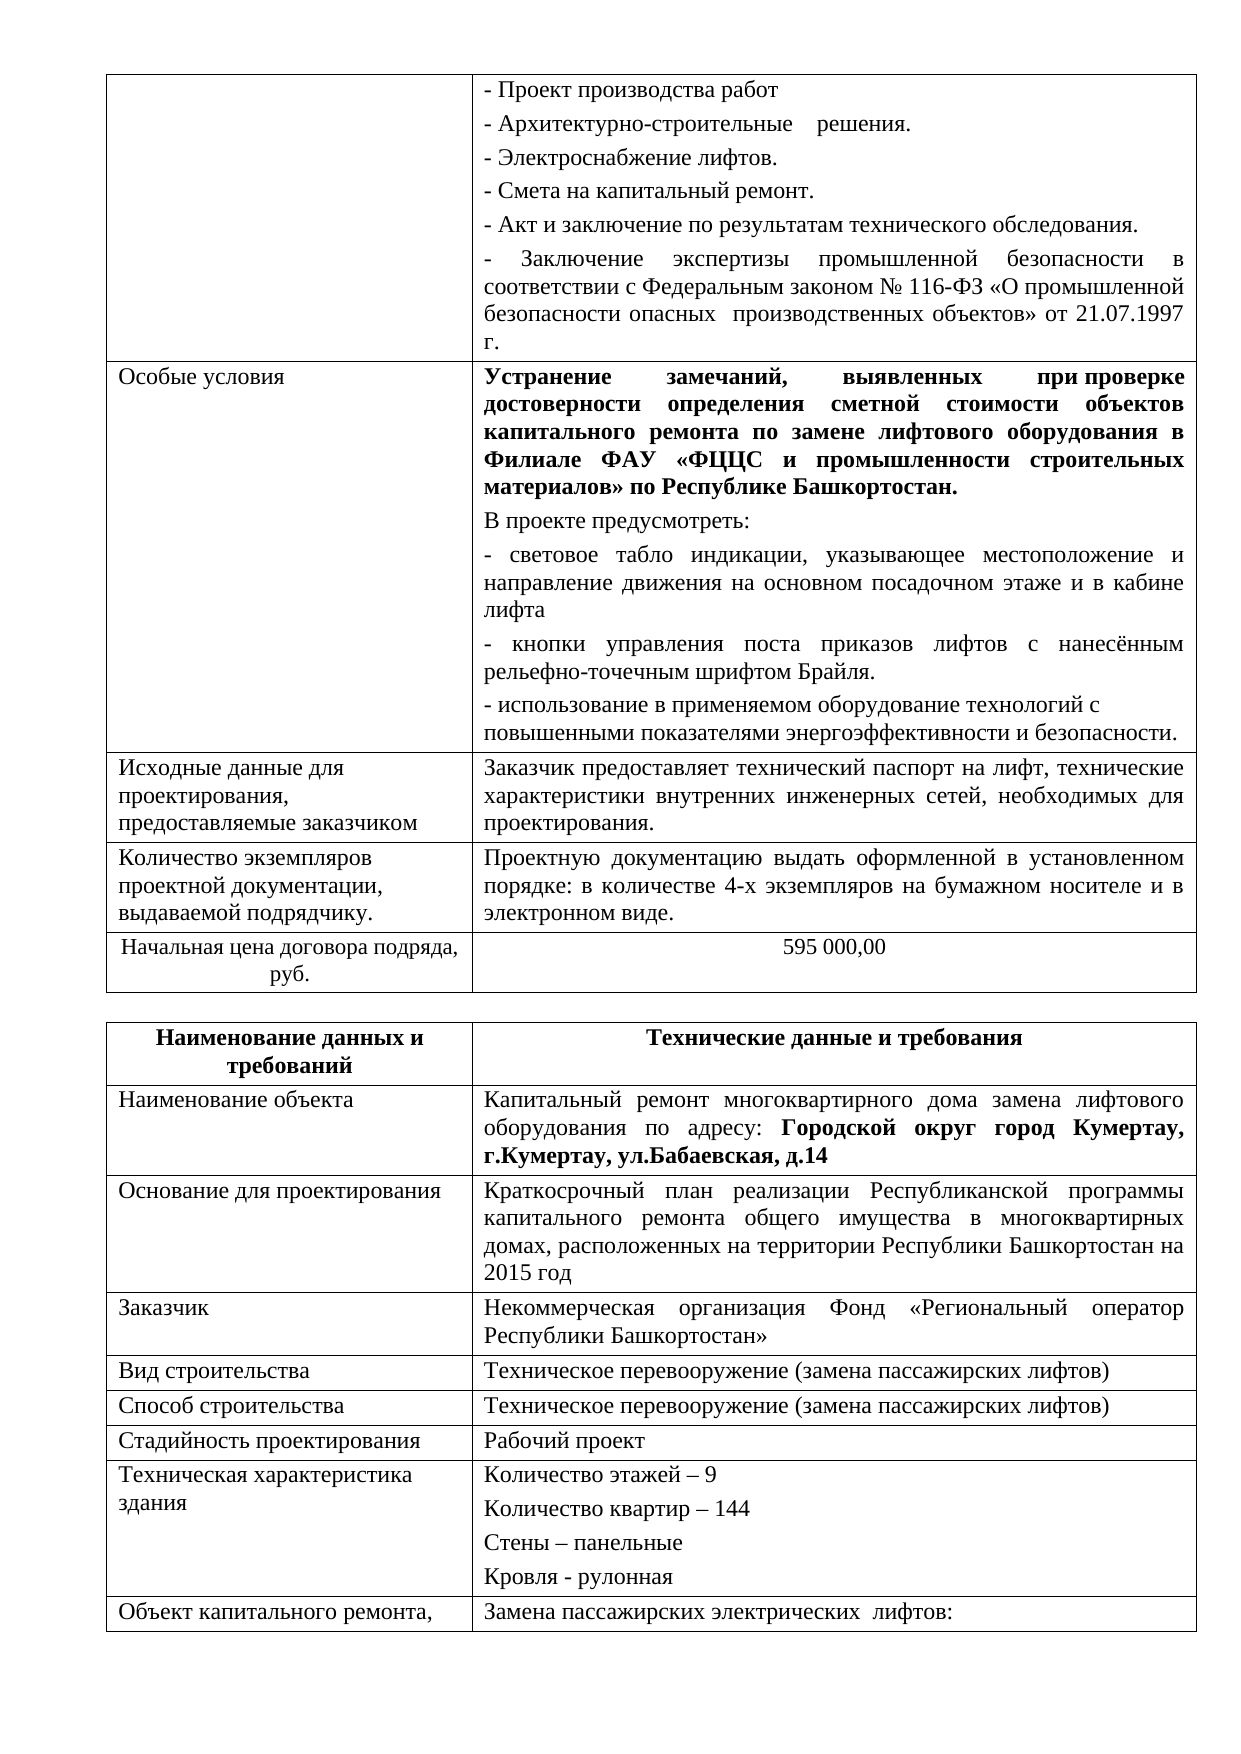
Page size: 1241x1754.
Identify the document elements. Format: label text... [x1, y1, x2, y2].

table_cell Краткосрочный план реализации Республиканской программы капитального ремонта общего имущества в многоквартирных домах, расположенных на территории Республики Башкортостан на 2015 год [473, 1176, 1196, 1292]
table_cell Рабочий проект [473, 1426, 1196, 1459]
table_cell Стадийность проектирования [107, 1426, 472, 1459]
table_cell 595 000,00 [473, 933, 1196, 992]
table_cell Некоммерческая организация Фонд «Региональный оператор Республики Башкортостан» [473, 1293, 1196, 1355]
table_cell Вид строительства [107, 1356, 472, 1390]
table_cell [473, 75, 1196, 361]
table_cell Исходные данные для проектирования, предоставляемые заказчиком [107, 753, 472, 842]
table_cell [473, 1597, 1196, 1631]
table_cell Способ строительства [107, 1391, 472, 1424]
table_cell Заказчик предоставляет технический паспорт на лифт, технические характеристики внутренних инженерных сетей, необходимых для проектирования. [473, 753, 1196, 842]
table_header Наименование данных и требований [107, 1023, 472, 1084]
table_cell Основание для проектирования [107, 1176, 472, 1292]
table_cell Техническое перевооружение (замена пассажирских лифтов) [473, 1391, 1196, 1424]
table_cell Проектную документацию выдать оформленной в установленном порядке: в количестве 4-х экземпляров на бумажном носителе и в электронном виде. [473, 843, 1196, 932]
table_cell Капитальный ремонт многоквартирного дома замена лифтового оборудования по адресу: Городской округ город Кумертау, г.Кумертау, ул.Бабаевская, д.14 [473, 1086, 1196, 1174]
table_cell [107, 75, 472, 361]
table_cell Техническое перевооружение (замена пассажирских лифтов) [473, 1356, 1196, 1390]
table_header Технические данные и требования [473, 1023, 1196, 1084]
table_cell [107, 1597, 472, 1631]
table_cell Количество экземпляров проектной документации, выдаваемой подрядчику. [107, 843, 472, 932]
table_cell Количество этажей – 9 Количество квартир – 144 Стены – панельные Кровля - рулонная [473, 1461, 1196, 1596]
table_cell Наименование объекта [107, 1086, 472, 1174]
table_cell Особые условия [107, 362, 472, 752]
table_cell Заказчик [107, 1293, 472, 1355]
table_cell Устранение замечаний, выявленных при проверке достоверности определения сметной стоимости объектов капитального ремонта по замене лифтового оборудования в Филиале ФАУ «ФЦЦС и промышленности строительных материалов» по Республике Башкортостан. В проекте предусмотреть: - световое табло индикации, указывающее местоположение и направление движения на основном посадочном этаже и в кабине лифта - кнопки управления поста приказов лифтов с нанесённым рельефно-точечным шрифтом Брайля. - использование в применяемом оборудование технологий с повышенными показателями энергоэффективности и безопасности. [473, 362, 1196, 752]
table_cell Начальная цена договора подряда, руб. [107, 933, 472, 992]
table_cell Техническая характеристика здания [107, 1461, 472, 1596]
